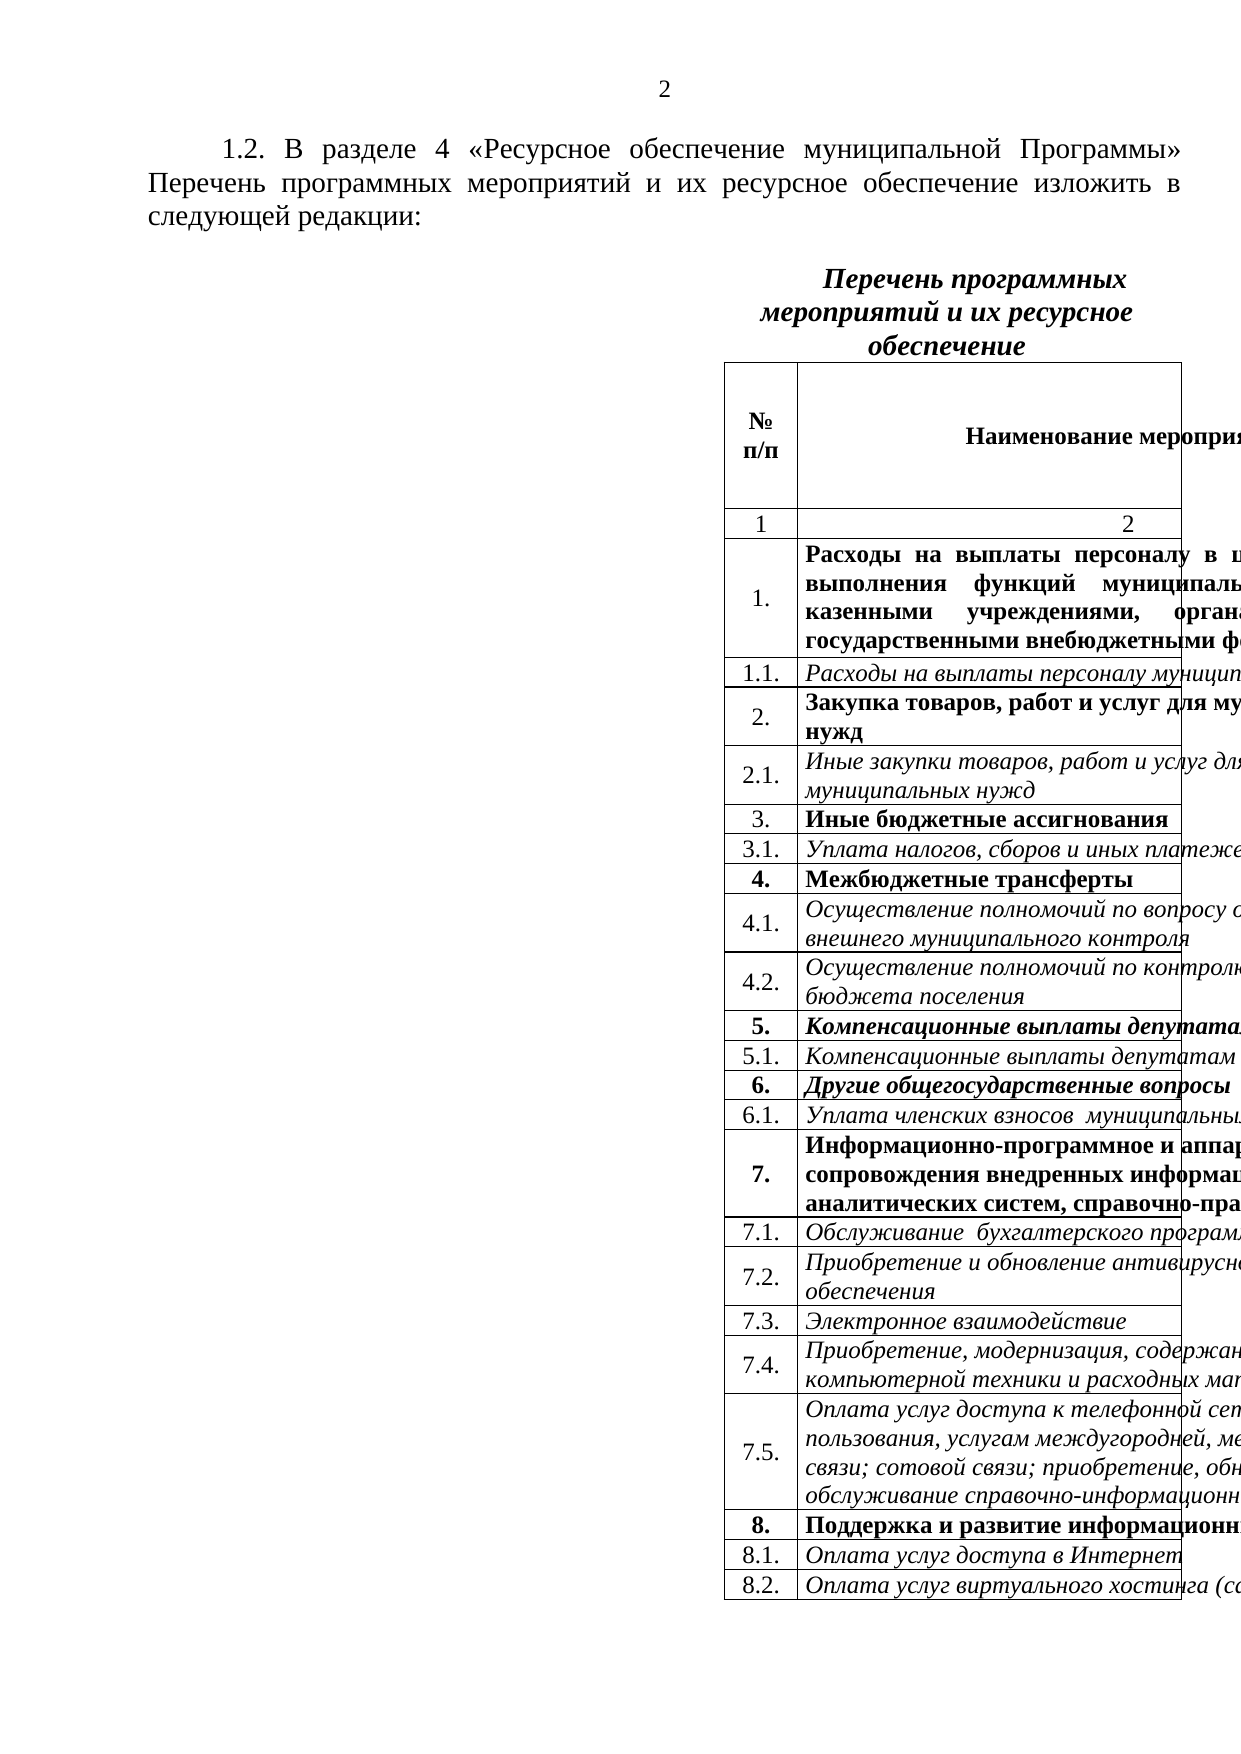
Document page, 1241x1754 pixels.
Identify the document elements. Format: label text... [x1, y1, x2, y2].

text 1.2. В разделе 4 «Ресурсное обеспечение муниципальной Программы» Перечень программных мероприятий и их ресурсное обеспечение изложить в следующей редакции: [148, 131, 1181, 232]
table_header Перечень программных мероприятий и их ресурсное обеспечение [713, 261, 1181, 1600]
